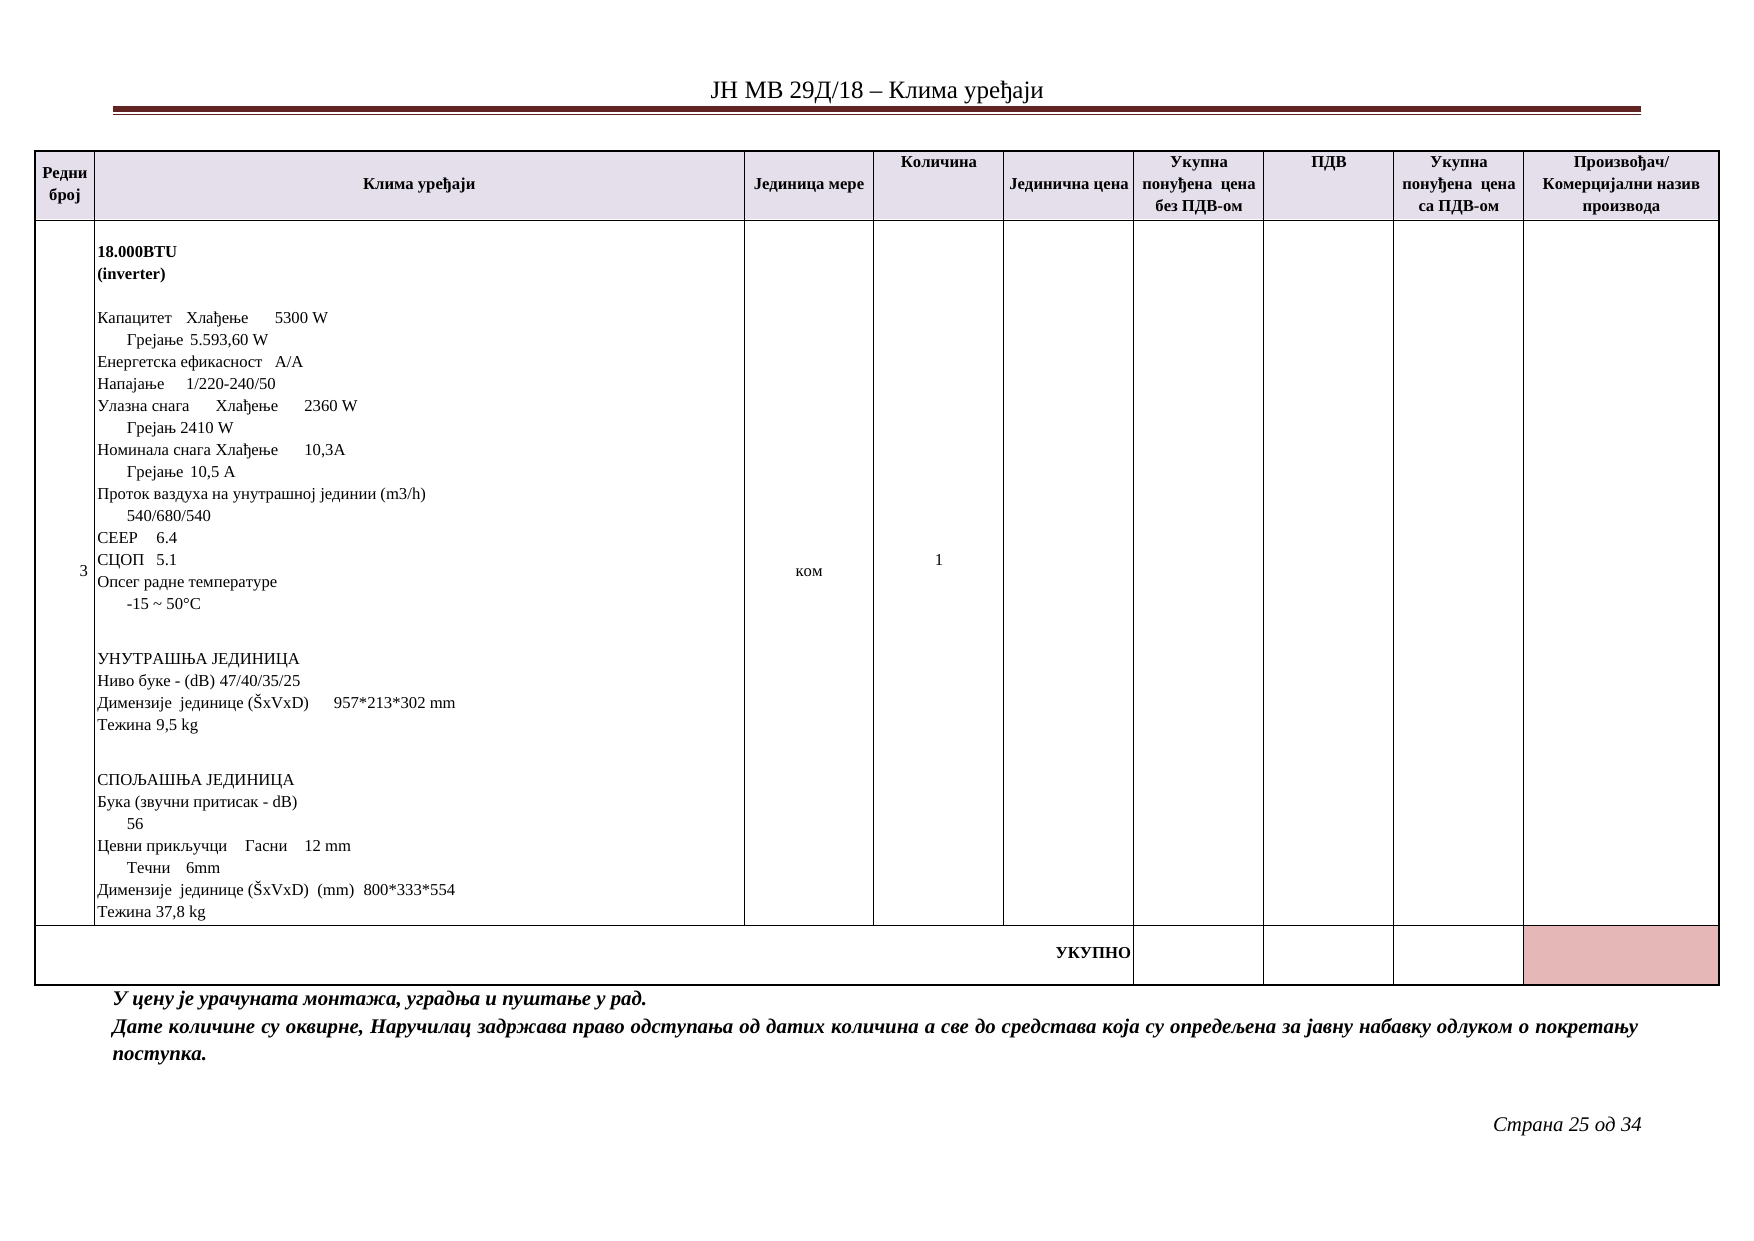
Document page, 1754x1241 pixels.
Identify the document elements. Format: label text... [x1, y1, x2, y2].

text Дате количине су оквирне, Наручилац задржава право одступања од датих количина а све до средстава која су опредељена за јавну набавку одлуком о покретању поступка. [112, 1014, 1641, 1065]
table_header Јединична цена [1004, 152, 1133, 219]
table_cell [1394, 221, 1523, 925]
table_header Укупна понуђена цена са ПДВ-ом [1394, 152, 1523, 219]
table_cell [1004, 221, 1133, 925]
table_cell 3 [36, 221, 94, 925]
table_cell 1 [874, 221, 1003, 925]
table_cell ком [745, 221, 873, 925]
table_cell [1134, 926, 1263, 984]
table_cell 18.000BTU (inverter) Капацитет Хлађење 5300 W Грејање 5.593,60 W Енергетска ефикасност A/A Напајање 1/220-240/50 Улазна снага Хлађење 2360 W Грејањ 2410 W Номинала снага Хлађење 10,3A Грејање 10,5 A Проток ваздуха на унутрашној јединии (m3/h) 540/680/540 СЕЕР 6.4 СЦОП 5.1 Опсег радне температуре -15 ~ 50°C УНУТРАШЊА ЈЕДИНИЦА Ниво буке - (dB) 47/40/35/25 Димензије јединице (ŠxVxD) 957*213*302 mm Тежина 9,5 kg СПОЉАШЊА ЈЕДИНИЦА Бука (звучни притисак - dB) 56 Цевни прикључци Гасни 12 mm Течни 6mm Димензије јединице (ŠxVxD) (mm) 800*333*554 Тежина 37,8 kg [95, 221, 744, 925]
text У цену је урачуната монтажа, уградња и пуштање у рад. [112, 986, 1641, 1010]
table_header ПДВ [1264, 152, 1393, 219]
table_header Јединица мере [745, 152, 873, 219]
table_cell [1524, 221, 1718, 925]
table_header Редни број [36, 152, 94, 219]
table_cell [1134, 221, 1263, 925]
table_header Укупна понуђена цена без ПДВ-ом [1134, 152, 1263, 219]
table_header Клима уређаји [95, 152, 744, 219]
table_header Количина [874, 152, 1003, 219]
table_cell [1524, 926, 1718, 984]
table_cell [1264, 926, 1393, 984]
table_cell [1264, 221, 1393, 925]
table_header Произвођач/ Комерцијални назив производа [1524, 152, 1718, 219]
table_cell УКУПНО [36, 926, 1133, 984]
table_cell [1394, 926, 1523, 984]
